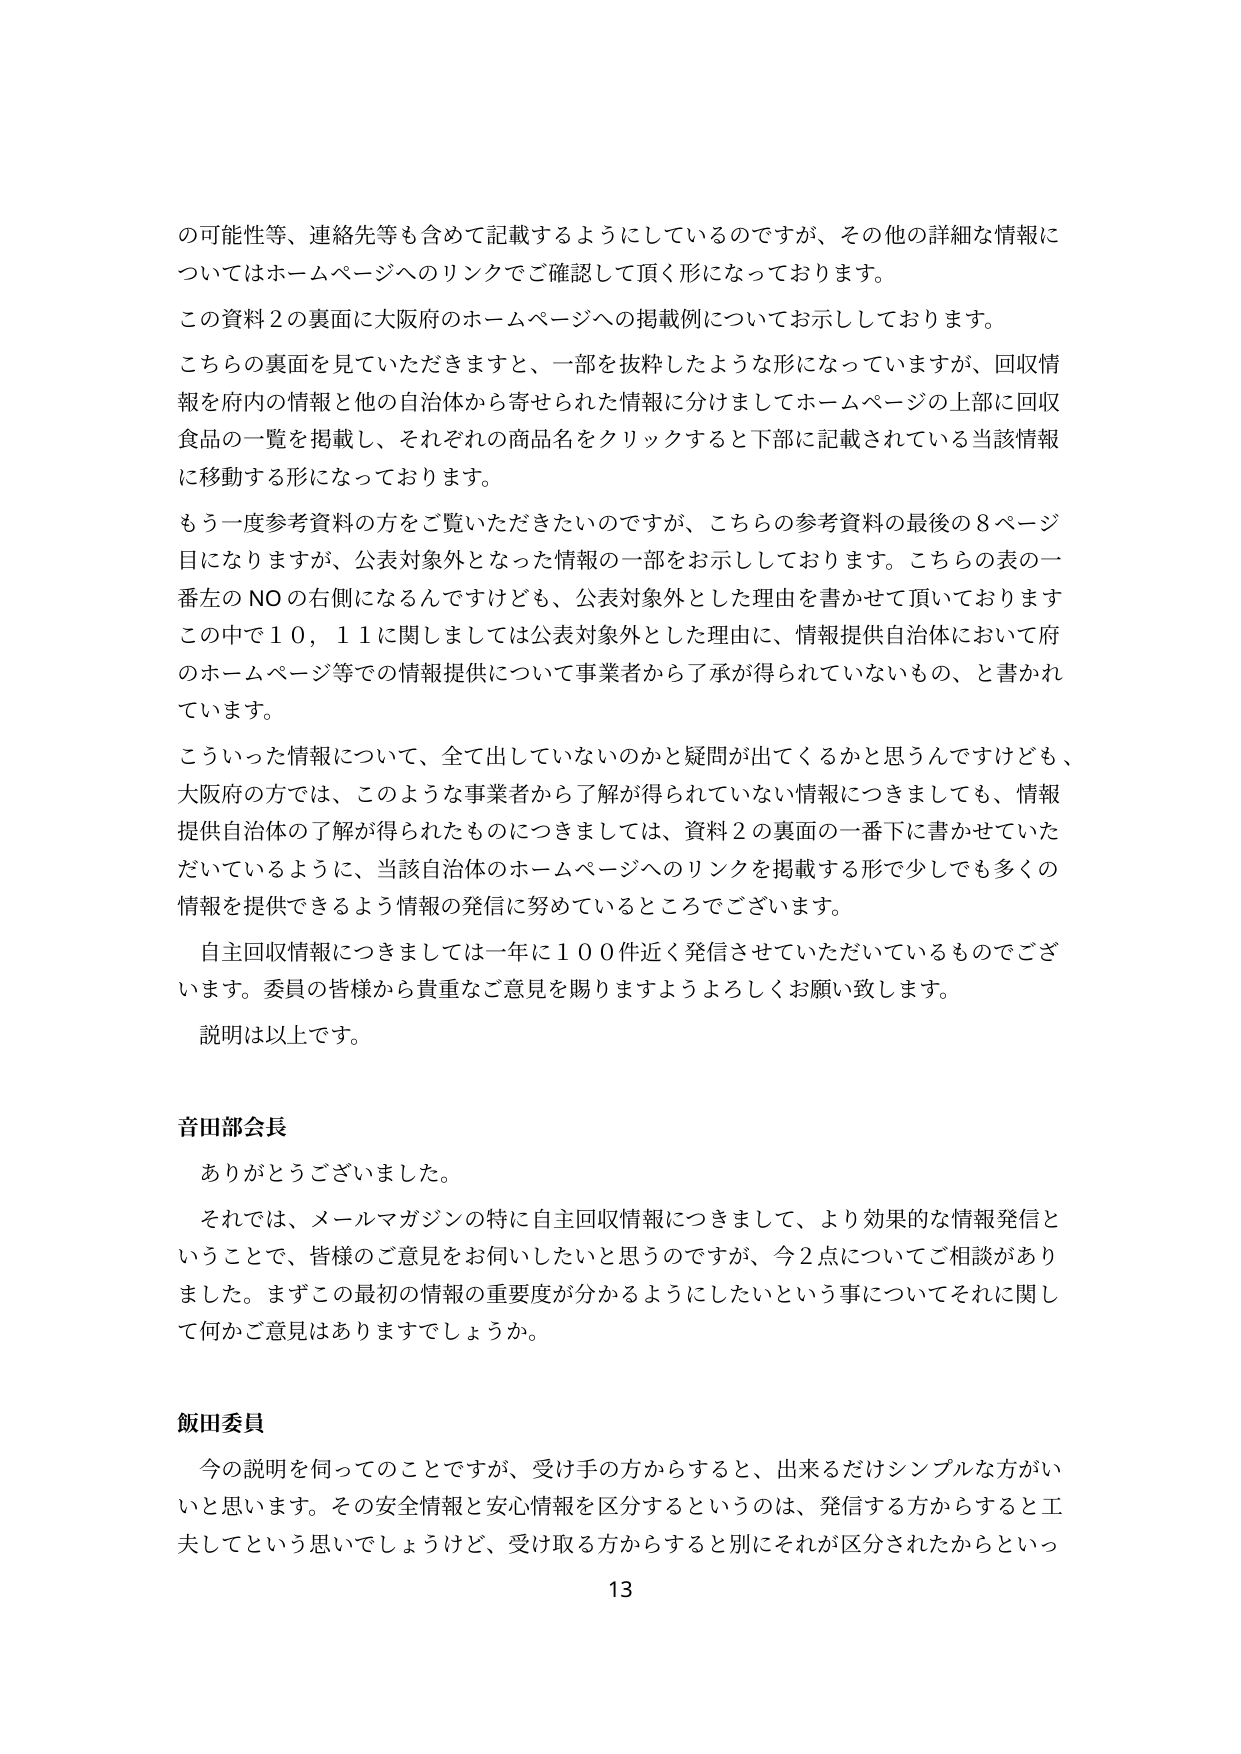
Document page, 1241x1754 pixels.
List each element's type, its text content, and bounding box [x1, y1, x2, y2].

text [177, 1449, 1063, 1561]
text こちらの裏面を見ていただきますと、一部を抜粋したような形になっていますが、回収情報を府内の情報と他の自治体から寄せられた情報に分けましてホームページの上部に回収食品の一覧を掲載し、それぞれの商品名をクリックすると下部に記載されている当該情報に移動する形になっております。 [177, 345, 1063, 495]
text ありがとうございました。 [177, 1153, 1063, 1191]
text 説明は以上です。 [177, 1016, 1063, 1053]
text もう一度参考資料の方をご覧いただきたいのですが、こちらの参考資料の最後の８ページ目になりますが、公表対象外となった情報の一部をお示ししております。こちらの表の一番左のNOの右側になるんですけども、公表対象外とした理由を書かせて頂いております。この中で１０，１１に関しましては公表対象外とした理由に、情報提供自治体において府のホームページ等での情報提供について事業者から了承が得られていないもの、と書かれています。 [177, 503, 1063, 728]
text それでは、メールマガジンの特に自主回収情報につきまして、より効果的な情報発信ということで、皆様のご意見をお伺いしたいと思うのですが、今２点についてご相談がありました。まずこの最初の情報の重要度が分かるようにしたいという事についてそれに関して何かご意見はありますでしょうか。 [177, 1199, 1063, 1349]
text 自主回収情報につきましては一年に１００件近く発信させていただいているものでございます。委員の皆様から貴重なご意見を賜りますようよろしくお願い致します。 [177, 932, 1063, 1007]
text 音田部会長 [177, 1107, 1063, 1145]
text こういった情報について、全て出していないのかと疑問が出てくるかと思うんですけども、大阪府の方では、このような事業者から了解が得られていない情報につきましても、情報提供自治体の了解が得られたものにつきましては、資料２の裏面の一番下に書かせていただいているように、当該自治体のホームページへのリンクを掲載する形で少しでも多くの情報を提供できるよう情報の発信に努めているところでございます。 [177, 736, 1063, 924]
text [177, 216, 1063, 291]
text 飯田委員 [177, 1403, 1063, 1441]
text この資料２の裏面に大阪府のホームページへの掲載例についてお示ししております。 [177, 299, 1063, 336]
